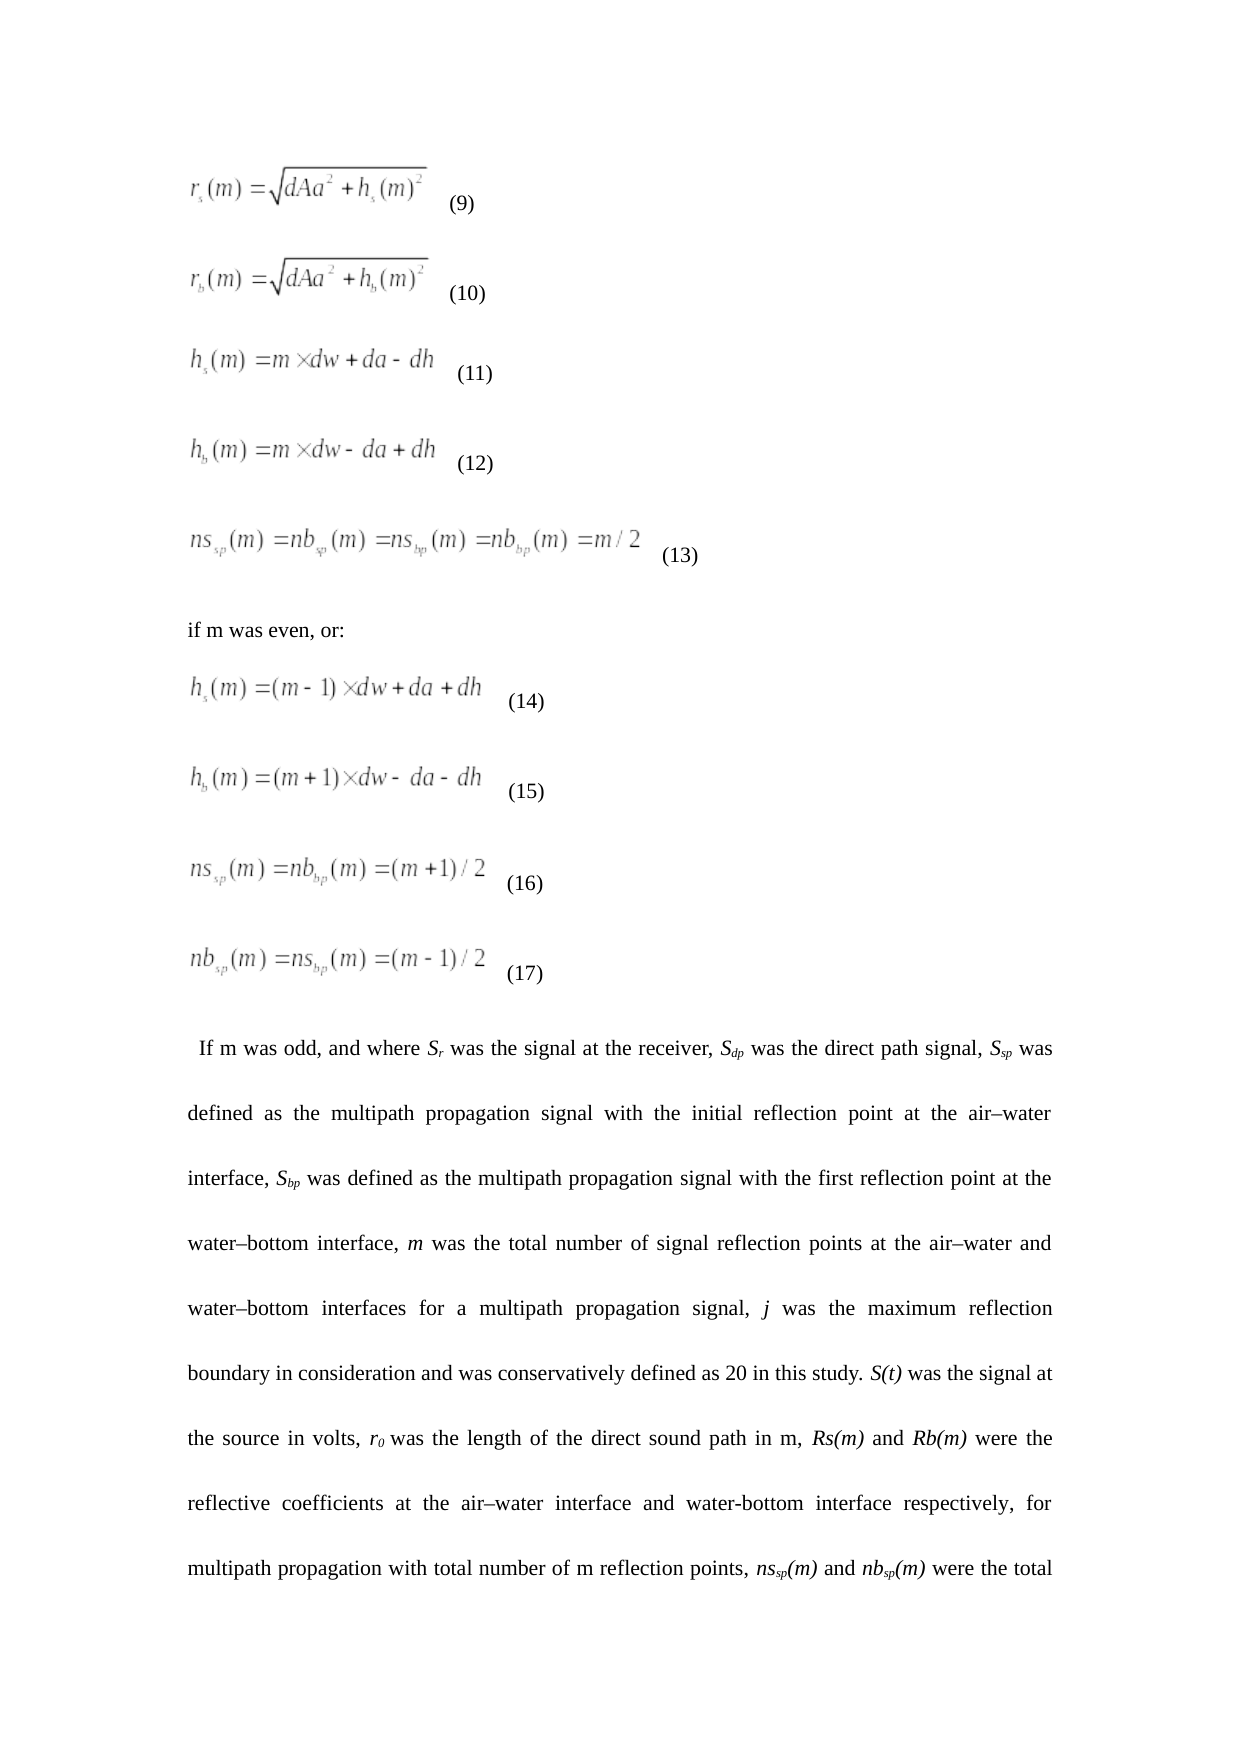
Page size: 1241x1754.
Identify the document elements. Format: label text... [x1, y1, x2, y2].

text (16) [187, 851, 1053, 916]
text (15) [187, 761, 1053, 826]
text (12) [187, 433, 1053, 498]
text if m was even, or: [187, 613, 1053, 646]
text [187, 1032, 1053, 1584]
text (9) [187, 162, 1053, 227]
text (17) [187, 941, 1053, 1006]
text (14) [187, 671, 1053, 736]
text (11) [187, 342, 1053, 407]
text (10) [187, 252, 1053, 317]
text (13) [187, 523, 1053, 588]
